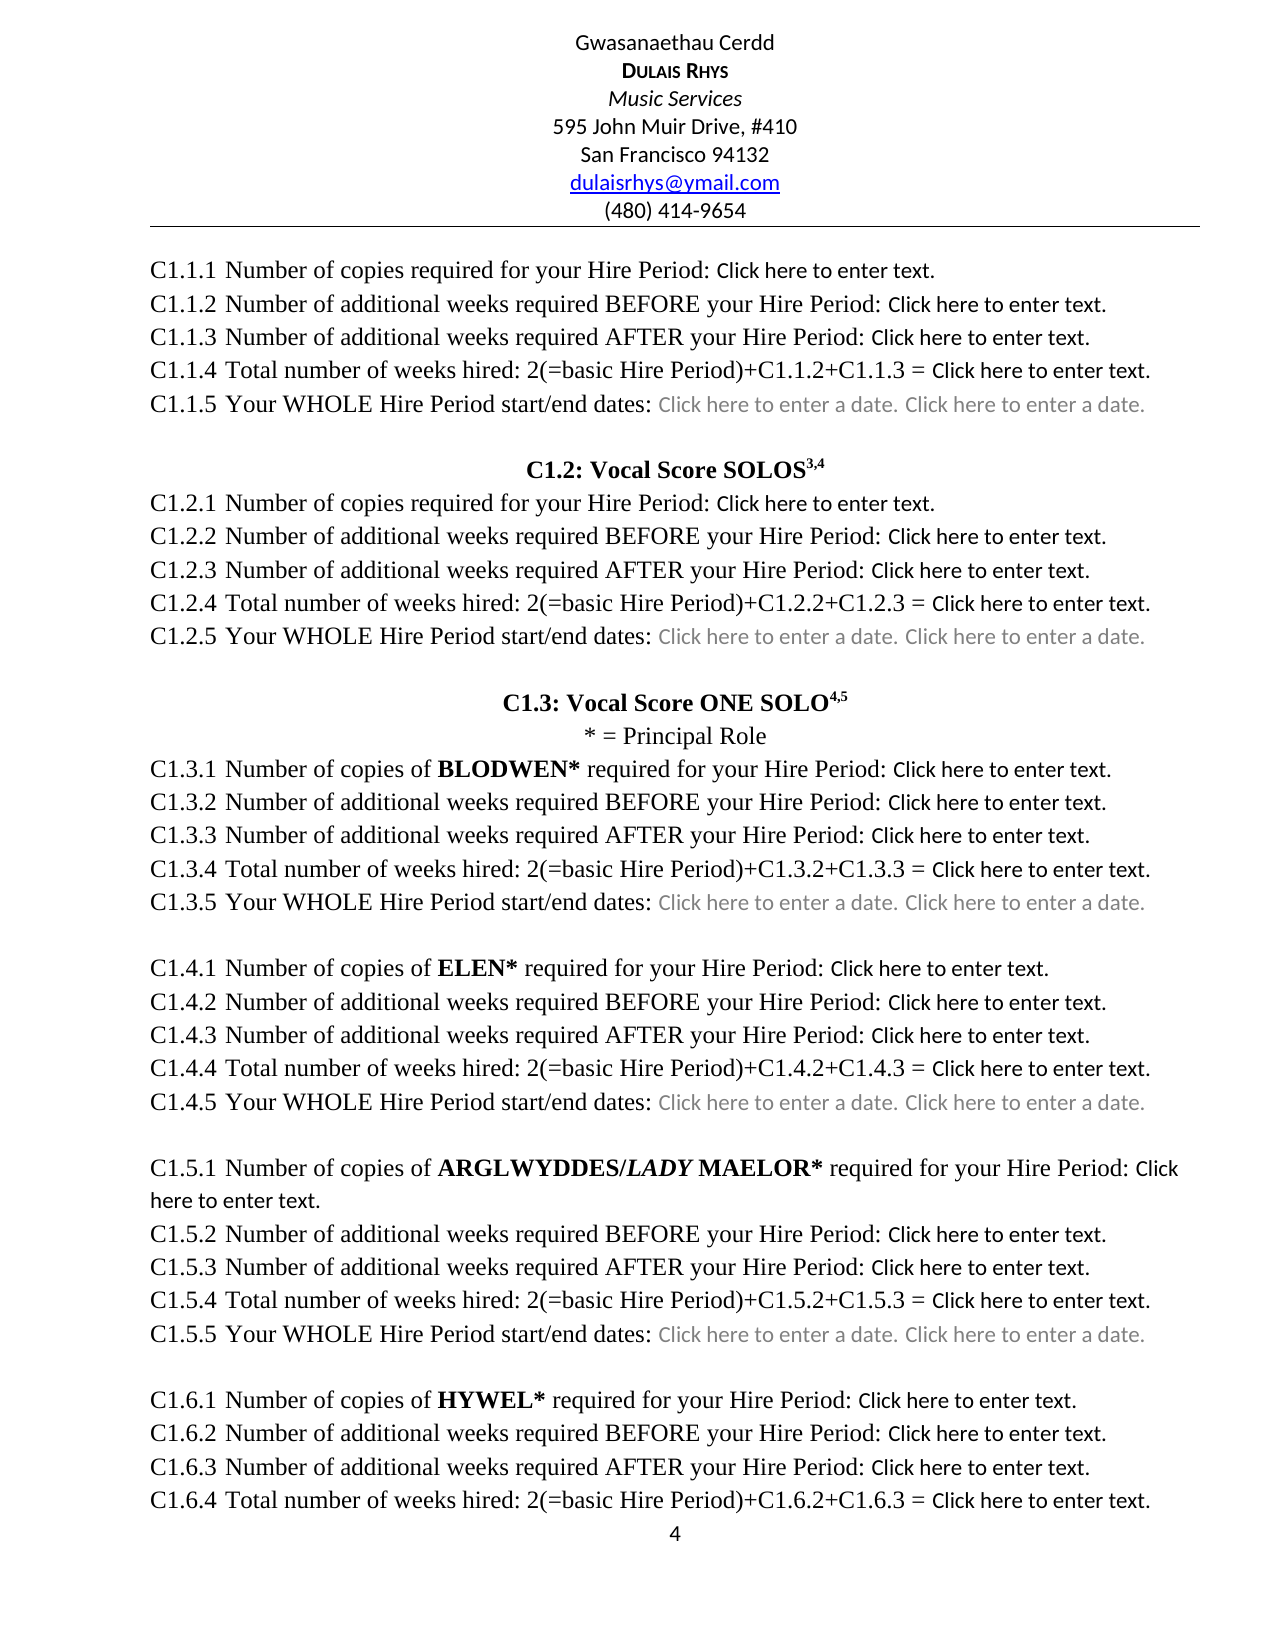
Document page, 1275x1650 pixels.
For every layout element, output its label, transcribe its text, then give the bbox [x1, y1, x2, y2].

text C1.6.2 Number of additional weeks required BEFORE your Hire Period: [150, 1418, 1200, 1447]
text C1.5.5 Your WHOLE Hire Period start/end dates: [150, 1319, 1237, 1348]
text C1.1.4 Total number of weeks hired: 2(=basic Hire Period)+C1.1.2+C1.1.3 = [150, 355, 1200, 384]
text C1.5.4 Total number of weeks hired: 2(=basic Hire Period)+C1.5.2+C1.5.3 = [150, 1285, 1200, 1314]
text C1.5.2 Number of additional weeks required BEFORE your Hire Period: [150, 1219, 1200, 1248]
text C1.2.3 Number of additional weeks required AFTER your Hire Period: [150, 555, 1200, 584]
text C1.2: Vocal Score SOLOS3,4 [150, 455, 1200, 484]
text C1.3.3 Number of additional weeks required AFTER your Hire Period: [150, 821, 1200, 849]
text C1.4.1 Number of copies of ELEN* required for your Hire Period: [150, 953, 1200, 983]
text C1.3: Vocal Score ONE SOLO4,5 [150, 688, 1200, 717]
text C1.1.2 Number of additional weeks required BEFORE your Hire Period: [150, 289, 1200, 318]
text C1.1.1 Number of copies required for your Hire Period: [150, 255, 1200, 284]
text C1.5.1 Number of copies of ARGLWYDDES/LADY MAELOR* required for your Hire Period: [150, 1153, 1200, 1214]
text C1.5.3 Number of additional weeks required AFTER your Hire Period: [150, 1252, 1200, 1281]
text C1.6.4 Total number of weeks hired: 2(=basic Hire Period)+C1.6.2+C1.6.3 = [150, 1485, 1200, 1514]
text C1.3.1 Number of copies of BLODWEN* required for your Hire Period: [150, 754, 1200, 783]
text C1.6.1 Number of copies of HYWEL* required for your Hire Period: [150, 1385, 1200, 1414]
text C1.3.5 Your WHOLE Hire Period start/end dates: [150, 887, 1237, 916]
text C1.2.1 Number of copies required for your Hire Period: [150, 488, 1200, 517]
text C1.1.5 Your WHOLE Hire Period start/end dates: [150, 389, 1237, 418]
text C1.4.2 Number of additional weeks required BEFORE your Hire Period: [150, 987, 1200, 1016]
text * = Principal Role [150, 721, 1200, 749]
text C1.6.3 Number of additional weeks required AFTER your Hire Period: [150, 1452, 1200, 1481]
text C1.2.5 Your WHOLE Hire Period start/end dates: [150, 621, 1237, 651]
text C1.4.3 Number of additional weeks required AFTER your Hire Period: [150, 1020, 1200, 1049]
text C1.4.5 Your WHOLE Hire Period start/end dates: [150, 1087, 1237, 1116]
text C1.1.3 Number of additional weeks required AFTER your Hire Period: [150, 322, 1200, 351]
text C1.3.4 Total number of weeks hired: 2(=basic Hire Period)+C1.3.2+C1.3.3 = [150, 854, 1200, 883]
text C1.2.2 Number of additional weeks required BEFORE your Hire Period: [150, 521, 1200, 551]
text C1.2.4 Total number of weeks hired: 2(=basic Hire Period)+C1.2.2+C1.2.3 = [150, 588, 1200, 617]
text C1.3.2 Number of additional weeks required BEFORE your Hire Period: [150, 787, 1200, 816]
text C1.4.4 Total number of weeks hired: 2(=basic Hire Period)+C1.4.2+C1.4.3 = [150, 1053, 1200, 1083]
